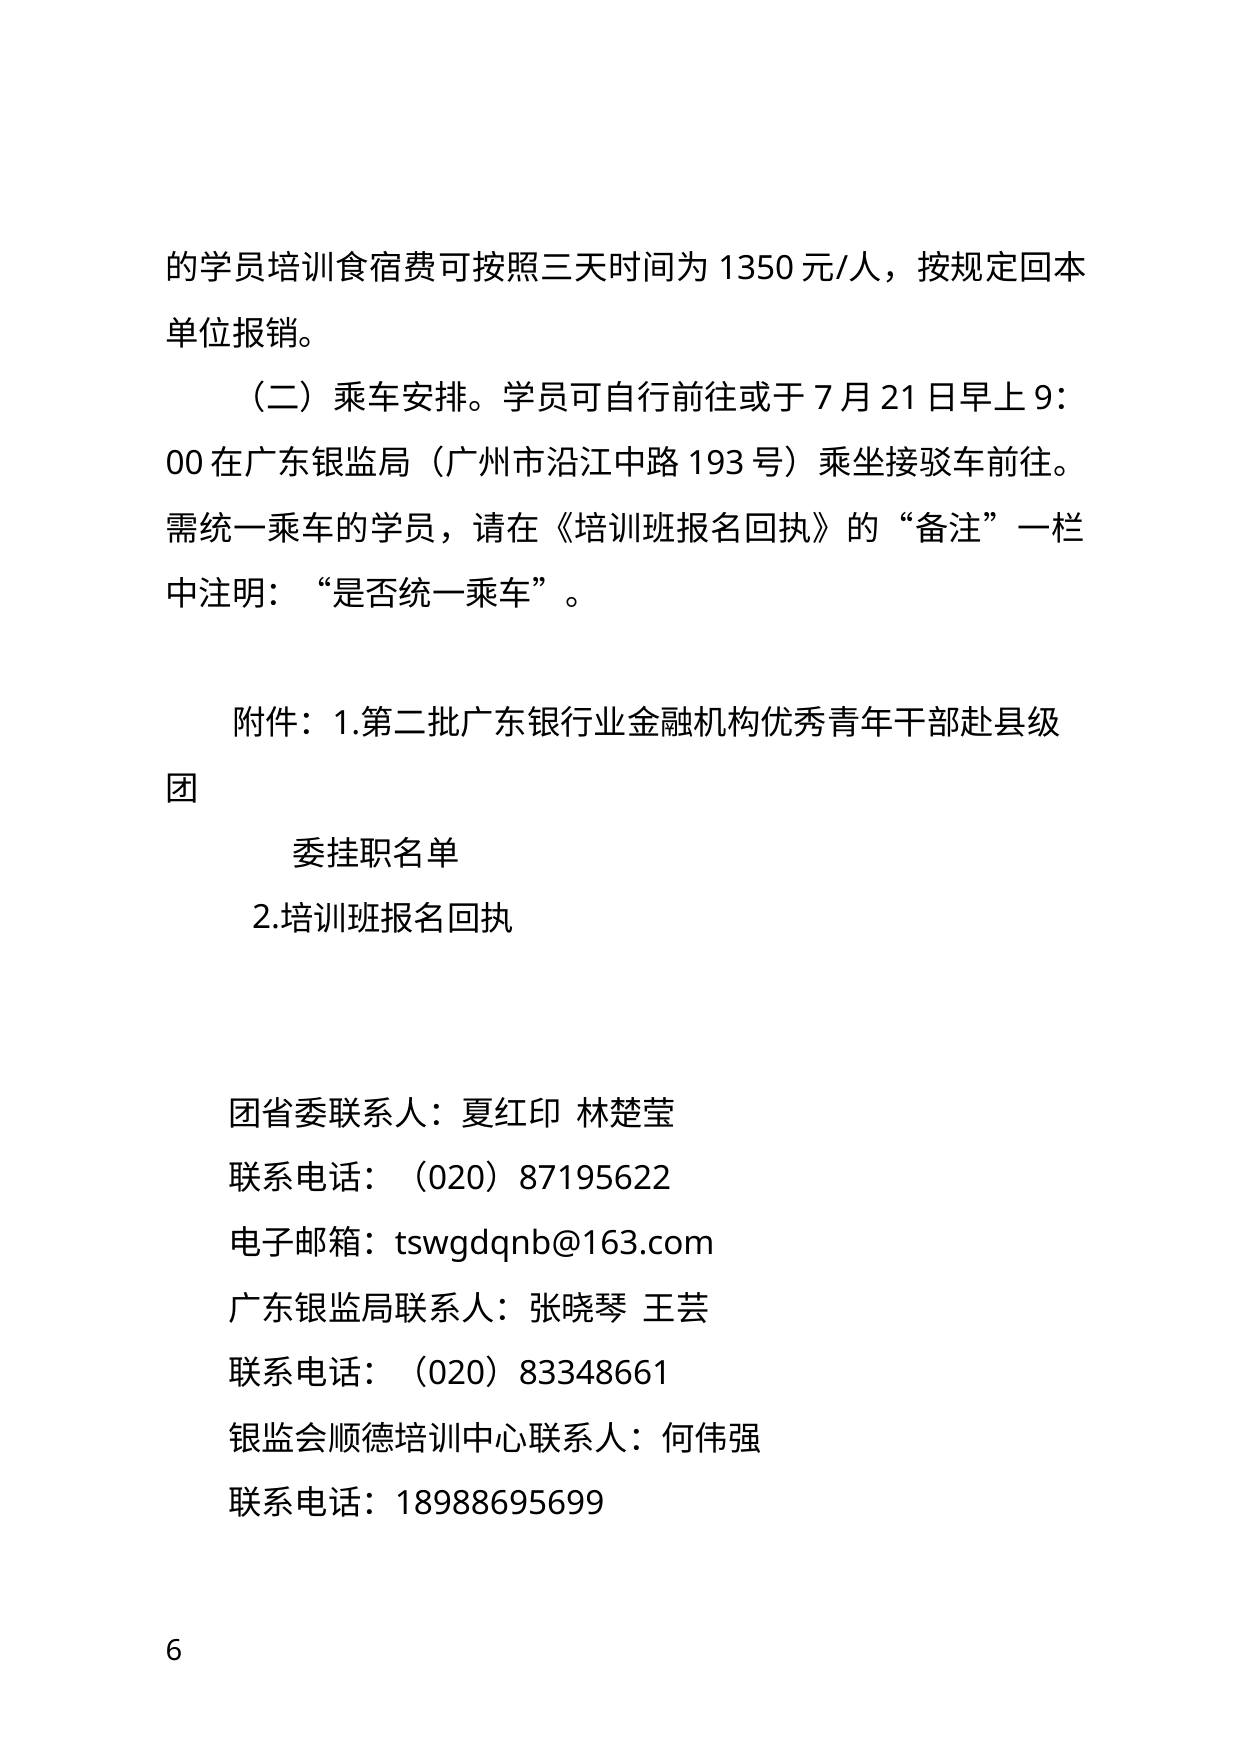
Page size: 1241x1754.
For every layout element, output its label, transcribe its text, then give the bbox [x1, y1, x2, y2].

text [165, 233, 1087, 363]
text 广东银监局联系人：张晓琴 王芸 [165, 1273, 1087, 1338]
text 联系电话：（020）87195622 [165, 1143, 1087, 1208]
text （二）乘车安排。学员可自行前往或于7月21日早上9：00在广东银监局（广州市沿江中路193号）乘坐接驳车前往。需统一乘车的学员，请在《培训班报名回执》的“备注”一栏中注明：“是否统一乘车”。 [165, 363, 1087, 623]
text 团省委联系人：夏红印 林楚莹 [165, 1078, 1087, 1143]
text 联系电话：（020）83348661 [165, 1338, 1087, 1403]
text 委挂职名单 [165, 818, 1087, 883]
text 2.培训班报名回执 [165, 883, 1087, 948]
text 电子邮箱：tswgdqnb@163.com [165, 1208, 1087, 1273]
text 银监会顺德培训中心联系人：何伟强 [165, 1403, 1087, 1468]
text 附件：1.第二批广东银行业金融机构优秀青年干部赴县级团 [165, 688, 1087, 818]
text 联系电话：18988695699 [165, 1468, 1087, 1533]
